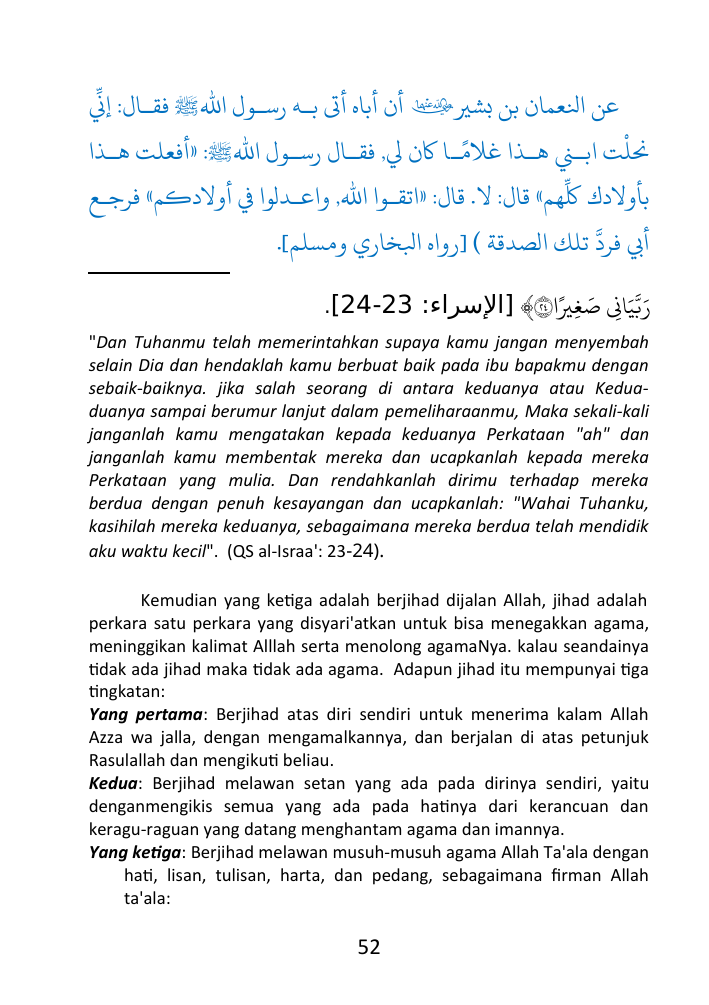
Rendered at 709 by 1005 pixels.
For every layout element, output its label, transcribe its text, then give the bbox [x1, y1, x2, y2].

text عن النعمان بن بشيرب أن أباه أتى به رسول الله ج فقال: إنِّي نحلْت ابني هذا غلامًا كان لي, فقال رسول الله ج: «أفعلت هذا بأولادك كلِّهم» قال: لا. قال: «اتقوا الله, واعدلوا في أولادكم» فرجع أبي فردَّ تلك الصدقة ) [رواه البخاري ومسلم]. [88, 83, 650, 266]
